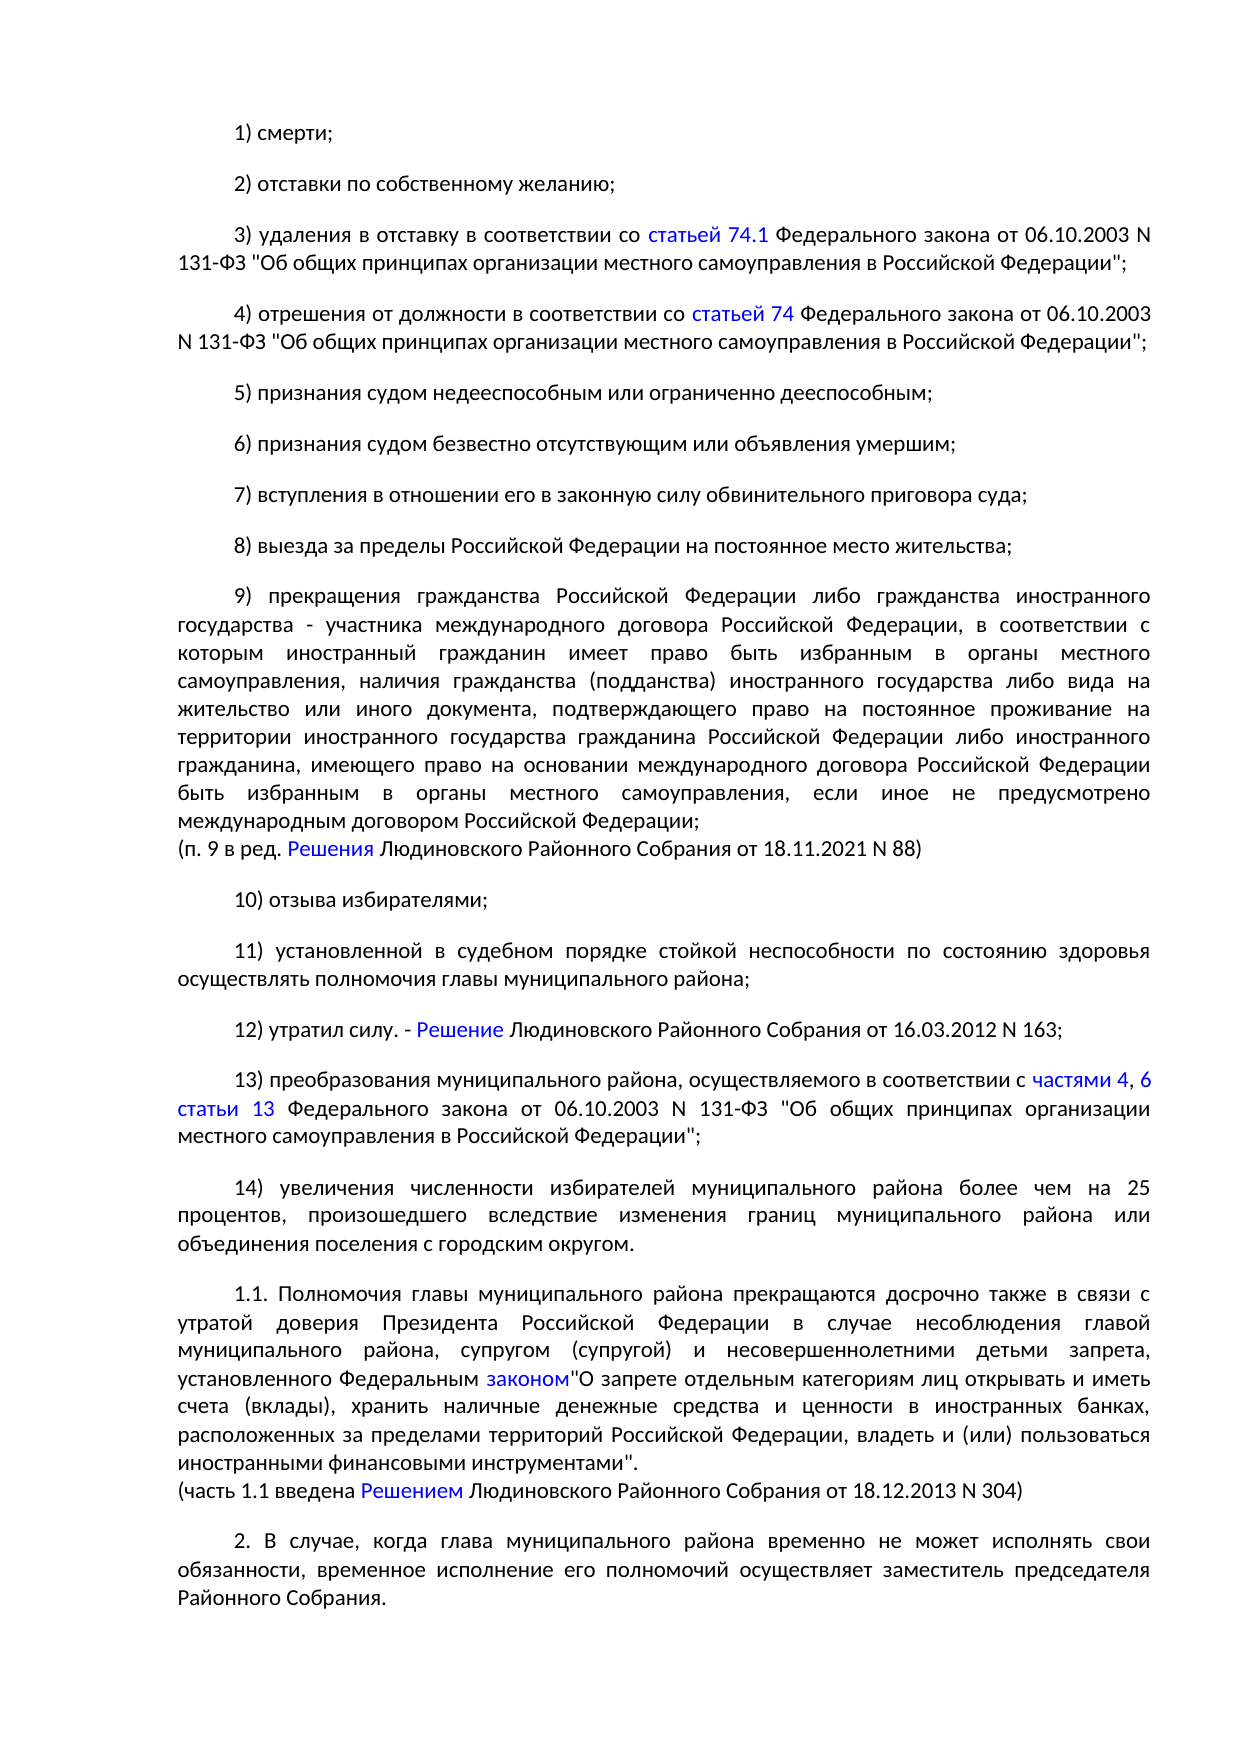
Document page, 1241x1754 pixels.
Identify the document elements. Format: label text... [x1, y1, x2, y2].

text 4) отрешения от должности в соответствии со статьей 74 Федерального закона от 06.10.2003 N 131-ФЗ "Об общих принципах организации местного самоуправления в Российской Федерации"; [177, 299, 1152, 355]
text 5) признания судом недееспособным или ограниченно дееспособным; [177, 378, 1152, 406]
text 10) отзыва избирателями; [177, 885, 1152, 913]
text 6) признания судом безвестно отсутствующим или объявления умершим; [177, 429, 1152, 457]
text 8) выезда за пределы Российской Федерации на постоянное место жительства; [177, 531, 1152, 559]
text (п. 9 в ред. Решения Людиновского Районного Собрания от 18.11.2021 N 88) [177, 834, 1152, 862]
text 2) отставки по собственному желанию; [177, 169, 1152, 197]
text 7) вступления в отношении его в законную силу обвинительного приговора суда; [177, 480, 1152, 508]
text 9) прекращения гражданства Российской Федерации либо гражданства иностранного государства - участника международного договора Российской Федерации, в соответствии с которым иностранный гражданин имеет право быть избранным в органы местного самоуправления, наличия гражданства (подданства) иностранного государства либо вида на жительство или иного документа, подтверждающего право на постоянное проживание на территории иностранного государства гражданина Российской Федерации либо иностранного гражданина, имеющего право на основании международного договора Российской Федерации быть избранным в органы местного самоуправления, если иное не предусмотрено международным договором Российской Федерации; [177, 582, 1152, 834]
text 11) установленной в судебном порядке стойкой неспособности по состоянию здоровья осуществлять полномочия главы муниципального района; [177, 936, 1152, 992]
text 1) смерти; [177, 118, 1152, 146]
text 12) утратил силу. - Решение Людиновского Районного Собрания от 16.03.2012 N 163; [177, 1015, 1152, 1043]
text 13) преобразования муниципального района, осуществляемого в соответствии с частями 4, 6 статьи 13 Федерального закона от 06.10.2003 N 131-ФЗ "Об общих принципах организации местного самоуправления в Российской Федерации"; [177, 1066, 1152, 1150]
text 3) удаления в отставку в соответствии со статьей 74.1 Федерального закона от 06.10.2003 N 131-ФЗ "Об общих принципах организации местного самоуправления в Российской Федерации"; [177, 220, 1152, 276]
text 14) увеличения численности избирателей муниципального района более чем на 25 процентов, произошедшего вследствие изменения границ муниципального района или объединения поселения с городским округом. [177, 1173, 1152, 1257]
text 2. В случае, когда глава муниципального района временно не может исполнять свои обязанности, временное исполнение его полномочий осуществляет заместитель председателя Районного Собрания. [177, 1527, 1152, 1611]
text 1.1. Полномочия главы муниципального района прекращаются досрочно также в связи с утратой доверия Президента Российской Федерации в случае несоблюдения главой муниципального района, супругом (супругой) и несовершеннолетними детьми запрета, установленного Федеральным законом"О запрете отдельным категориям лиц открывать и иметь счета (вклады), хранить наличные денежные средства и ценности в иностранных банках, расположенных за пределами территорий Российской Федерации, владеть и (или) пользоваться иностранными финансовыми инструментами". [177, 1279, 1152, 1476]
text (часть 1.1 введена Решением Людиновского Районного Собрания от 18.12.2013 N 304) [177, 1476, 1152, 1504]
